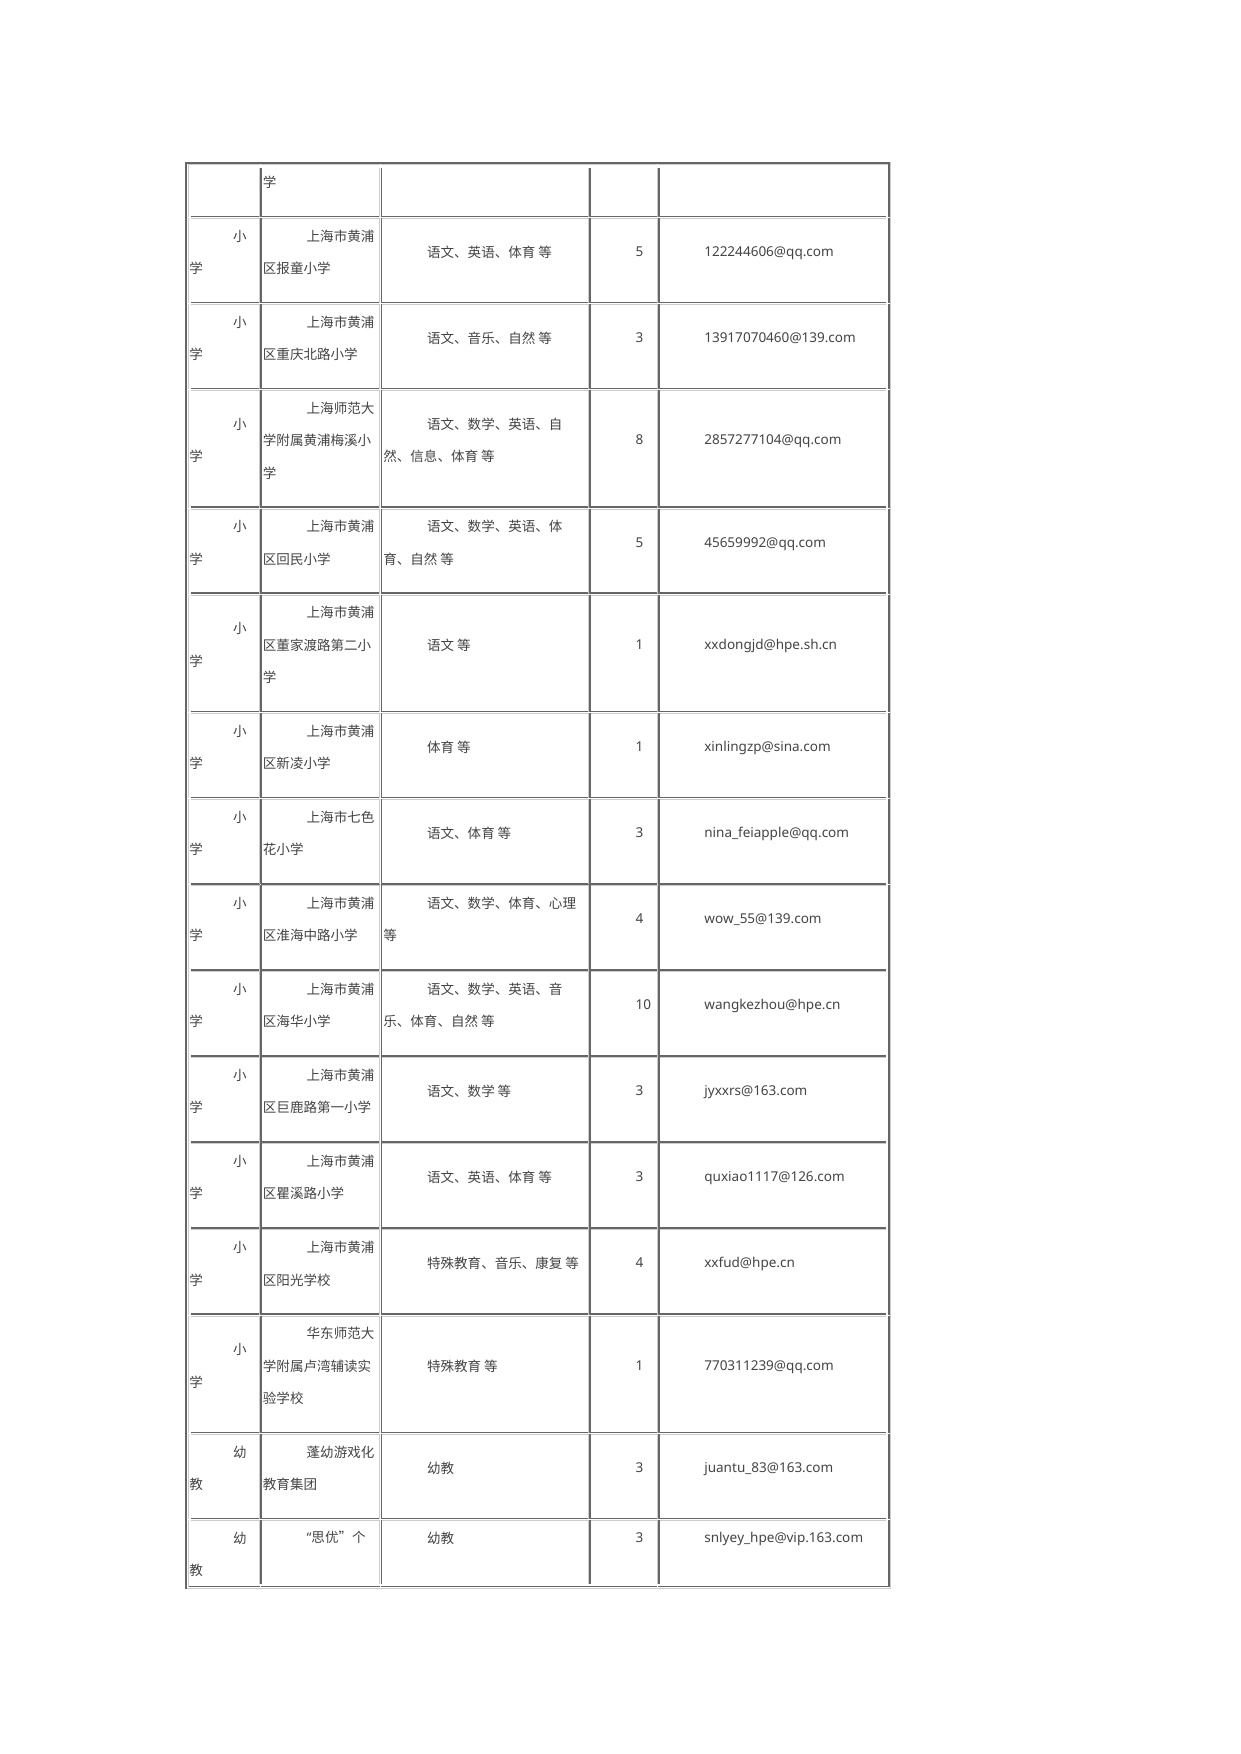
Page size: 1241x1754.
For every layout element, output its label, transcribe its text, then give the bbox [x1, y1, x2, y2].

table_cell 3 [591, 1435, 657, 1518]
table_cell 1 [591, 714, 657, 797]
table_cell 华东师范大学附属卢湾辅读实验学校 [262, 1317, 379, 1432]
table_cell 3 [591, 800, 657, 883]
table_cell 4 [591, 1230, 657, 1313]
table_cell 小学 [189, 165, 260, 216]
table_cell 小学 [189, 506, 259, 592]
table_cell 体育 等 [382, 714, 588, 797]
table_cell 小学 [187, 797, 260, 883]
table_cell 幼教 [381, 1521, 589, 1586]
table_cell 语文 等 [382, 596, 588, 711]
table_cell 语文、数学、英语、体育、自然 等 [382, 510, 588, 592]
table_cell 上海市黄浦区新凌小学 [262, 714, 379, 797]
table_cell 4 [591, 886, 657, 969]
table_cell 上海师范大学附属卢湾实验小学 [260, 165, 381, 216]
table_cell 上海师范大学附属黄浦梅溪小学 [262, 391, 379, 506]
table_cell 小学 [187, 883, 259, 969]
table_cell 语文、数学 等 [382, 1058, 588, 1141]
table_cell 上海市黄浦区报童小学 [262, 219, 379, 302]
table_cell 小学 [189, 1141, 259, 1227]
table_cell 语文、音乐、自然 等 [382, 305, 588, 388]
table_cell 上海市黄浦区海华小学 [262, 972, 379, 1055]
table_cell xxfud@hpe.cn [660, 1227, 888, 1313]
table_cell 语文、英语、体育 等 [382, 219, 588, 302]
table_cell 3 [591, 1144, 657, 1227]
table_cell 3 [591, 1058, 657, 1141]
table_cell 5 [591, 219, 657, 302]
table_cell 1 [591, 1317, 657, 1432]
table_cell 蓬幼游戏化教育集团 [262, 1435, 379, 1518]
table_cell 3 [591, 305, 657, 388]
table_cell 上海市黄浦区董家渡路第二小学 [262, 596, 379, 711]
table_cell 10 [589, 164, 658, 216]
table_cell 上海市黄浦区重庆北路小学 [262, 305, 379, 388]
table_cell 语文、数学、体育、心理 等 [382, 886, 588, 969]
table_cell 770311239@qq.com [660, 1313, 889, 1432]
table_cell 小学 [189, 969, 259, 1055]
table_cell 上海市黄浦区淮海中路小学 [262, 886, 379, 969]
table_cell 特殊教育、音乐、康复 等 [382, 1230, 588, 1313]
table_cell 10 [591, 972, 657, 1055]
table_cell wangkezhou@hpe.cn [660, 969, 888, 1055]
table_cell 小学 [189, 1055, 259, 1141]
table_cell 上海市黄浦区巨鹿路第一小学 [262, 1058, 379, 1141]
table_cell 幼教 [187, 1518, 260, 1586]
table_cell jyxxrs@163.com [660, 1055, 888, 1141]
table_cell 小学 [189, 1313, 259, 1432]
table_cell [381, 165, 589, 216]
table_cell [658, 1518, 889, 1586]
table_cell xxdongjd@hpe.sh.cn [660, 592, 889, 711]
table_cell 语文、数学、英语、音乐、体育、自然 等 [382, 972, 588, 1055]
table_cell 小学 [187, 388, 260, 506]
table_cell 5 [591, 510, 657, 592]
table_cell 语文、数学、英语、自然、信息、体育 等 [382, 391, 588, 506]
table_cell 语文、英语、体育 等 [382, 1144, 588, 1227]
table_cell 2857277104@qq.com [658, 388, 889, 506]
table_cell 小学 [189, 1227, 259, 1313]
table_cell 上海市黄浦区瞿溪路小学 [262, 1144, 379, 1227]
table_cell “思优”个别化教育集团 [260, 1521, 381, 1586]
table_cell 上海市七色花小学 [262, 800, 379, 883]
table_cell 语文、体育 等 [382, 800, 588, 883]
table_cell wow_55@139.com [660, 883, 889, 969]
table_cell 小学 [187, 711, 260, 797]
table_cell 小学 [189, 592, 259, 711]
table_cell 幼教 [187, 1432, 260, 1518]
table_cell 幼教 [382, 1435, 588, 1518]
table_cell 13917070460@139.com [658, 302, 889, 388]
table_cell 8 [591, 391, 657, 506]
table_cell 小学 [187, 216, 260, 302]
table_cell 小学 [187, 302, 260, 388]
table_cell juantu_83@163.com [658, 1432, 889, 1518]
table_cell quxiao1117@126.com [660, 1141, 888, 1227]
table_cell 上海市黄浦区阳光学校 [262, 1230, 379, 1313]
table_cell 1870120548@qq.com [658, 165, 888, 216]
table_cell xinlingzp@sina.com [658, 711, 889, 797]
table_cell 上海市黄浦区回民小学 [262, 510, 379, 592]
table_cell 3 [589, 1521, 658, 1586]
table_cell 45659992@qq.com [660, 506, 889, 592]
table_cell 1 [591, 596, 657, 711]
table_cell 特殊教育 等 [382, 1317, 588, 1432]
table_cell 122244606@qq.com [658, 216, 889, 302]
table_cell nina_feiapple@qq.com [658, 797, 889, 883]
